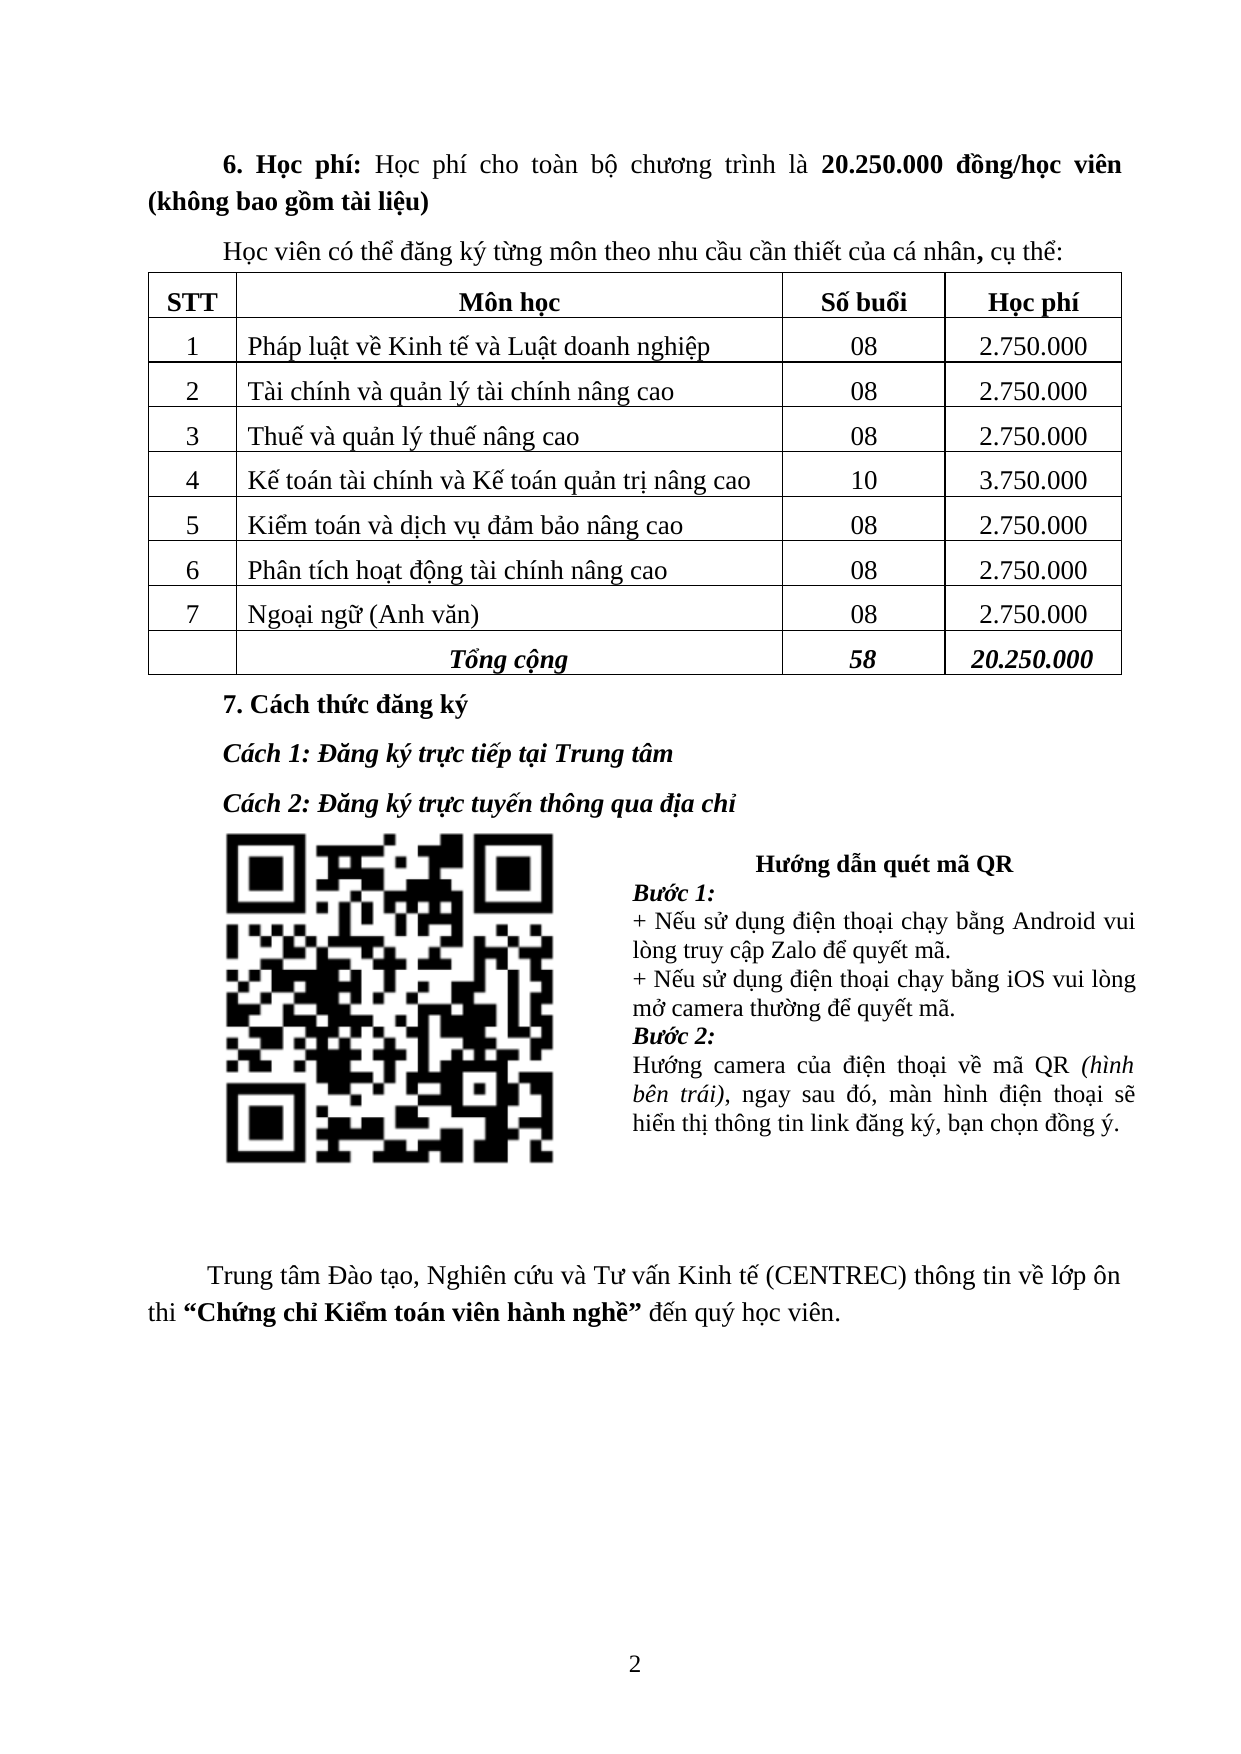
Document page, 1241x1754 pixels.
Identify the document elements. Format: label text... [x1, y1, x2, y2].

table_cell 3.750.000 [946, 452, 1121, 496]
table_header Số buổi [783, 273, 944, 317]
table_cell 2.750.000 [946, 318, 1121, 361]
table_cell Phân tích hoạt động tài chính nâng cao [237, 541, 782, 585]
table_cell 08 [783, 497, 944, 540]
table_cell 3 [149, 407, 236, 451]
table_cell 5 [149, 497, 236, 540]
table_cell 1 [149, 318, 236, 361]
table_header Học phí [946, 273, 1121, 317]
table_cell 08 [783, 363, 944, 406]
table_cell [149, 631, 236, 674]
table_cell 08 [783, 407, 944, 451]
table_cell Kế toán tài chính và Kế toán quản trị nâng cao [237, 452, 782, 496]
text Cách 2: Đăng ký trực tuyến thông qua địa chỉ [148, 787, 1122, 818]
table_cell 4 [149, 452, 236, 496]
table_header Môn học [237, 273, 782, 317]
table_cell 58 [783, 631, 944, 674]
table_cell 2.750.000 [946, 541, 1121, 585]
table_cell 2.750.000 [946, 586, 1121, 629]
table_cell Tài chính và quản lý tài chính nâng cao [237, 363, 782, 406]
table_cell Pháp luật về Kinh tế và Luật doanh nghiệp [237, 318, 782, 361]
table_cell Tổng cộng [237, 631, 782, 674]
table_cell 6 [149, 541, 236, 585]
text 6. Học phí: Học phí cho toàn bộ chương trình là 20.250.000 đồng/học viên (không bao gồm tài liệu) [148, 148, 1122, 216]
table_cell 2.750.000 [946, 363, 1121, 406]
picture [202, 824, 579, 1185]
text Học viên có thể đăng ký từng môn theo nhu cầu cần thiết của cá nhân, cụ thể: [148, 235, 1122, 266]
table_cell 10 [783, 452, 944, 496]
text 7. Cách thức đăng ký [148, 688, 1122, 719]
table_cell 08 [783, 318, 944, 361]
table_header STT [149, 273, 236, 317]
table_cell 20.250.000 [946, 631, 1121, 674]
table_cell Thuế và quản lý thuế nâng cao [237, 407, 782, 451]
table_cell 2.750.000 [946, 497, 1121, 540]
table_cell 2.750.000 [946, 407, 1121, 451]
text Trung tâm Đào tạo, Nghiên cứu và Tư vấn Kinh tế (CENTREC) thông tin về lớp ôn thi “Chứng chỉ Kiểm toán viên hành nghề” đến quý học viên. [148, 1259, 1122, 1327]
table_cell Kiểm toán và dịch vụ đảm bảo nâng cao [237, 497, 782, 540]
table_cell 7 [149, 586, 236, 629]
table_cell 08 [783, 541, 944, 585]
text Cách 1: Đăng ký trực tiếp tại Trung tâm [148, 738, 1122, 769]
table_cell 2 [149, 363, 236, 406]
table_cell Ngoại ngữ (Anh văn) [237, 586, 782, 629]
table_cell 08 [783, 586, 944, 629]
